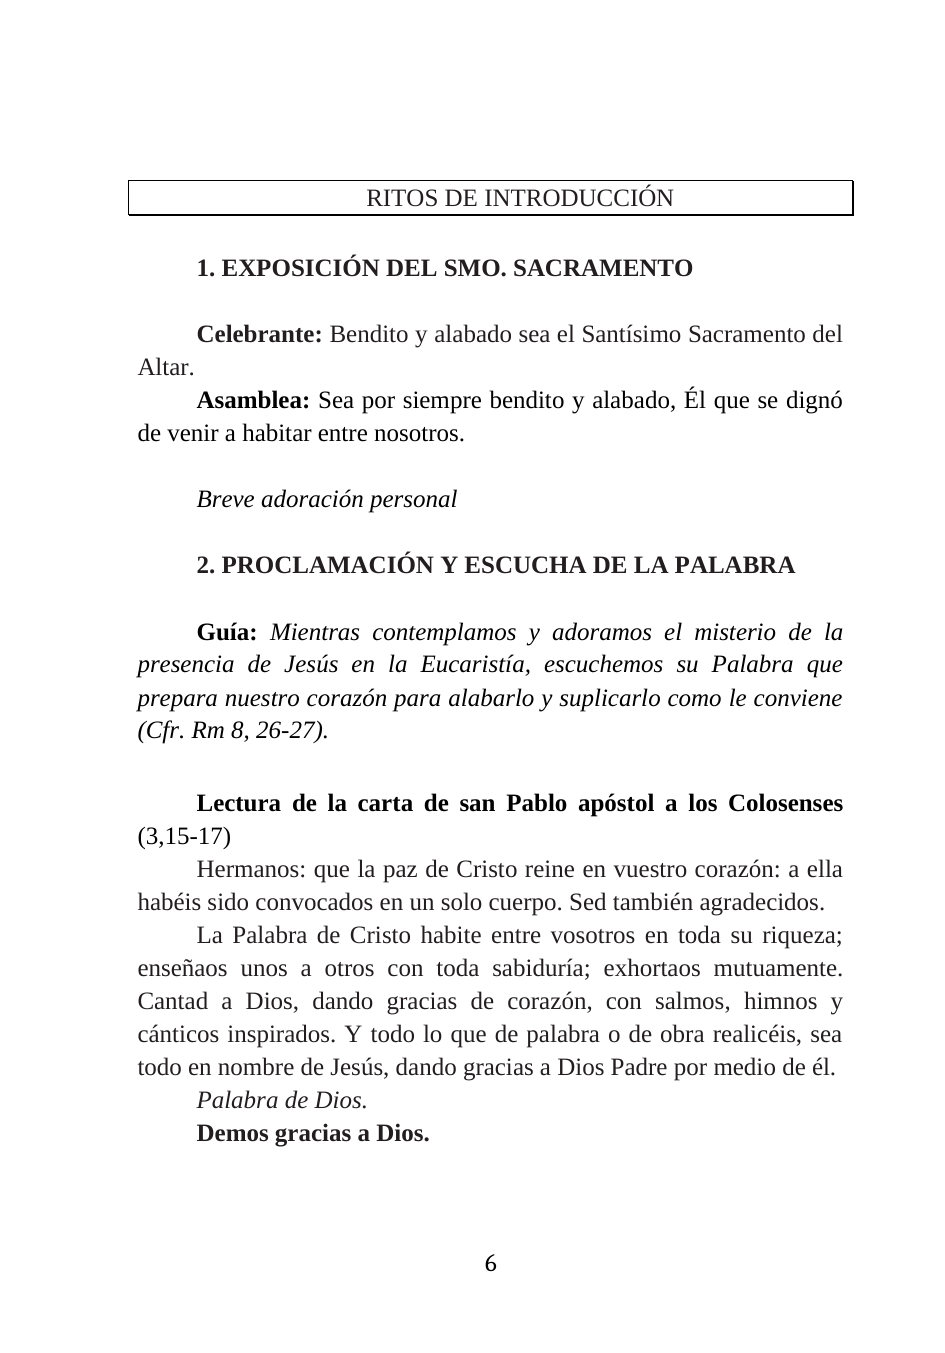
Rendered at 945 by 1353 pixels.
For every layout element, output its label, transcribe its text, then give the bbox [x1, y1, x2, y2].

text Guía: Mientras contemplamos y adoramos el misterio de la presencia de Jesús en la Eucaristía, escuchemos su Palabra que prepara nuestro corazón para alabarlo y suplicarlo como le conviene (Cfr. Rm 8, 26-27). [137, 617, 844, 744]
text 1. eXPoSiCIÓN DeL SMO. SaCRaMenTO [137, 253, 844, 282]
text Lectura de la carta de san Pablo apóstol a los Colosenses (3,15-17) [137, 788, 844, 849]
text Breve adoración personal [137, 484, 844, 513]
text 2. PROCLAMACIÓN Y ESCUCHA DE LA PALABRA [137, 551, 844, 579]
text Hermanos: que la paz de Cristo reine en vuestro corazón: a ella habéis sido convocados en un solo cuerpo. Sed también agradecidos. [137, 854, 844, 916]
text La Palabra de Cristo habite entre vosotros en toda su riqueza; enseñaos unos a otros con toda sabiduría; exhortaos mutuamente. Cantad a Dios, dando gracias de corazón, con salmos, himnos y cánticos inspirados. Y todo lo que de palabra o de obra realicéis, sea todo en nombre de Jesús, dando gracias a Dios Padre por medio de él. [137, 920, 844, 1081]
text Asamblea: Sea por siempre bendito y alabado, Él que se dignó de venir a habitar entre nosotros. [137, 385, 844, 447]
text Demos gracias a Dios. [137, 1118, 844, 1147]
text RITOS DE INTRODUCCIÓN [129, 181, 852, 214]
text Celebrante: Bendito y alabado sea el Santísimo Sacramento del Altar. [137, 319, 844, 381]
text Palabra de Dios. [137, 1085, 844, 1114]
